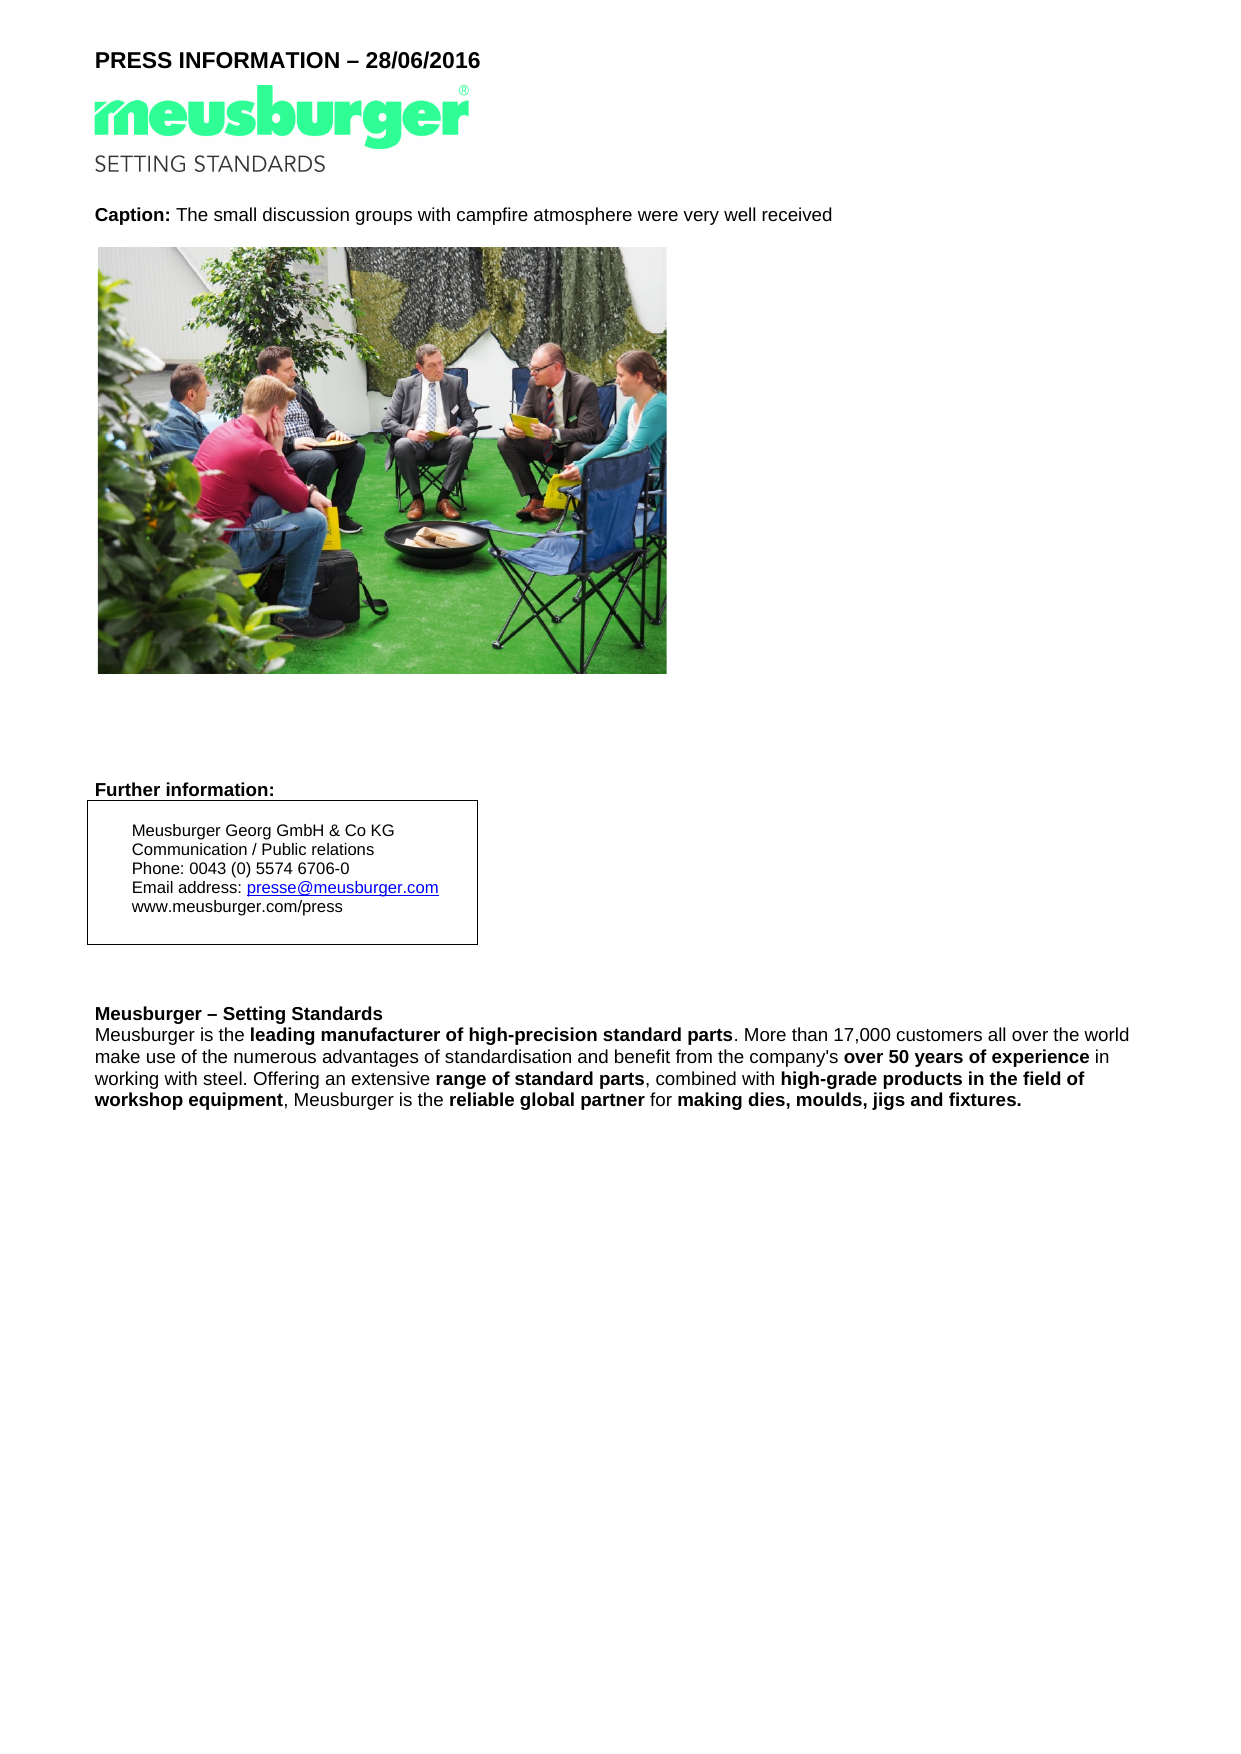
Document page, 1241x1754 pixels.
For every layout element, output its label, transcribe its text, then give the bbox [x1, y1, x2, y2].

table_header Meusburger Georg GmbH & Co KG Communication / Public relations Phone: 0043 (0) 5574 6706-0 Email address: presse@meusburger.com www.meusburger.com/press [88, 801, 477, 944]
picture [97, 247, 667, 673]
picture [94, 85, 469, 178]
text Meusburger – Setting Standards Meusburger is the leading manufacturer of high-precision standard parts. More than 17,000 customers all over the world make use of the numerous advantages of standardisation and benefit from the company's over 50 years of experience in working with steel. Offering an extensive range of standard parts, combined with high-grade products in the field of workshop equipment, Meusburger is the reliable global partner for making dies, moulds, jigs and fixtures. [94, 1003, 1137, 1111]
text Caption: The small discussion groups with campfire atmosphere were very well received [94, 204, 1137, 225]
text Further information: [94, 779, 1137, 800]
